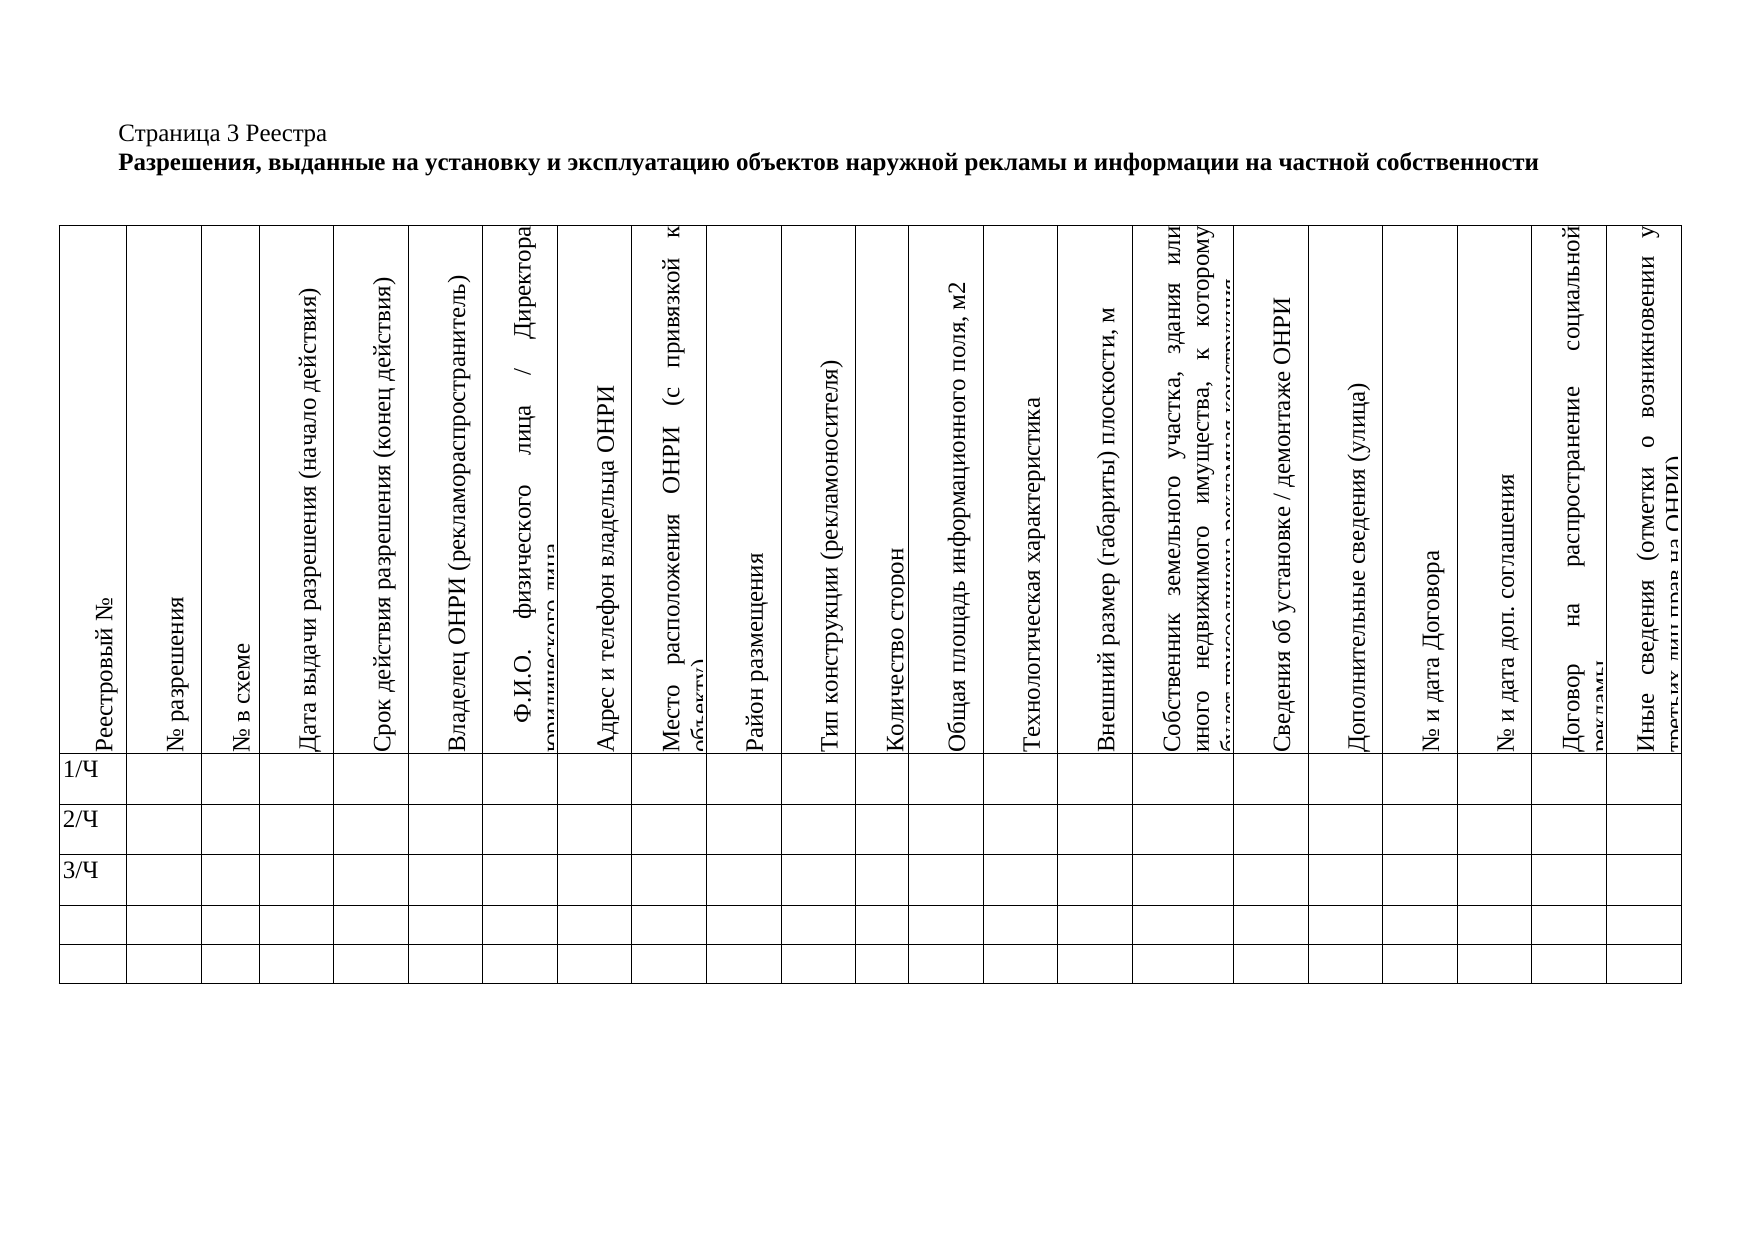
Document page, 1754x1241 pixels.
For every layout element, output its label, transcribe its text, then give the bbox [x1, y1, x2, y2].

table_cell [202, 855, 259, 905]
table_header Внешний размер (габариты) плоскости, м [1058, 226, 1132, 753]
table_cell [60, 906, 126, 944]
table_cell [334, 855, 408, 905]
table_cell [1058, 805, 1132, 854]
table_cell [1458, 906, 1531, 944]
table_cell [632, 754, 706, 803]
table_cell [1234, 906, 1308, 944]
table_header Иные сведения (отметки о возникновении у третьих лиц прав на ОНРИ) [1607, 226, 1681, 753]
table_header Дополнительные сведения (улица) [1309, 226, 1382, 753]
table_header № и дата Договора [1383, 226, 1457, 753]
table_cell [707, 805, 781, 854]
table_cell [1458, 855, 1531, 905]
table_cell [909, 855, 983, 905]
table_cell [1309, 754, 1382, 803]
table_cell [409, 754, 482, 803]
table_cell [558, 855, 631, 905]
table_cell [1532, 906, 1606, 944]
table_cell [707, 906, 781, 944]
table_header Общая площадь информационного поля, м2 [909, 226, 983, 753]
table_cell [483, 945, 557, 983]
table_cell [632, 906, 706, 944]
table_cell [707, 754, 781, 803]
table_cell [127, 945, 201, 983]
table_cell [782, 805, 855, 854]
table_cell [632, 945, 706, 983]
table_cell [409, 945, 482, 983]
table_cell [1309, 805, 1382, 854]
table_cell [1607, 754, 1681, 803]
table_cell [909, 906, 983, 944]
table_cell [632, 805, 706, 854]
table_cell [558, 945, 631, 983]
table_cell [483, 855, 557, 905]
table_cell [260, 754, 333, 803]
table_cell [1607, 855, 1681, 905]
table_cell [1309, 945, 1382, 983]
table_cell [984, 855, 1057, 905]
table_cell [909, 945, 983, 983]
table_header Район размещения [707, 226, 781, 753]
table_cell [1458, 945, 1531, 983]
table_cell 2/Ч [60, 805, 126, 854]
table_cell [984, 945, 1057, 983]
table_cell [984, 754, 1057, 803]
table_header Собственник земельного участка, здания или иного недвижимого имущества, к которому будет присоединена рекламная конструкция [1133, 226, 1233, 753]
table_cell [856, 754, 908, 803]
table_cell [1058, 945, 1132, 983]
table_cell [558, 906, 631, 944]
table_cell [1058, 754, 1132, 803]
table_cell [856, 945, 908, 983]
table_cell [1532, 945, 1606, 983]
table_cell [409, 906, 482, 944]
table_cell [1234, 805, 1308, 854]
table_cell [1383, 906, 1457, 944]
table_cell 3/Ч [60, 855, 126, 905]
table_header Количество сторон [856, 226, 908, 753]
table_cell [334, 906, 408, 944]
table_cell [202, 945, 259, 983]
text Разрешения, выданные на установку и эксплуатацию объектов наружной рекламы и информации на частной собственности [118, 147, 1636, 176]
table_header № в схеме [202, 226, 259, 753]
table_cell [483, 754, 557, 803]
table_cell [127, 906, 201, 944]
table_cell [707, 945, 781, 983]
table_cell [1383, 945, 1457, 983]
table_cell [260, 805, 333, 854]
table_cell [1532, 754, 1606, 803]
table_cell [1133, 906, 1233, 944]
table_cell [260, 906, 333, 944]
table_header Срок действия разрешения (конец действия) [334, 226, 408, 753]
table_cell [260, 945, 333, 983]
table_cell [856, 855, 908, 905]
table_cell [127, 805, 201, 854]
table_header Адрес и телефон владельца ОНРИ [558, 226, 631, 753]
table_cell [1458, 805, 1531, 854]
table_cell [334, 945, 408, 983]
table_cell [1234, 754, 1308, 803]
table_cell [1383, 855, 1457, 905]
table_cell [127, 855, 201, 905]
table_cell [1309, 906, 1382, 944]
table_header Место расположения ОНРИ (с привязкой к объекту) [632, 226, 706, 753]
table_cell [1133, 805, 1233, 854]
table_cell [782, 754, 855, 803]
table_cell [1383, 754, 1457, 803]
table_header Владелец ОНРИ (рекламораспространитель) [409, 226, 482, 753]
table_cell [856, 805, 908, 854]
table_cell [1458, 754, 1531, 803]
table_header Ф.И.О. физического лица / Директора юридического лица [483, 226, 557, 753]
table_cell [1133, 855, 1233, 905]
table_cell [1383, 805, 1457, 854]
table_cell [260, 855, 333, 905]
table_cell [1058, 855, 1132, 905]
table_header Реестровый № [60, 226, 126, 753]
table_cell [558, 805, 631, 854]
table_cell [1058, 906, 1132, 944]
table_cell [984, 805, 1057, 854]
table_cell [60, 945, 126, 983]
table_cell [856, 906, 908, 944]
table_header № разрешения [127, 226, 201, 753]
table_cell [1133, 754, 1233, 803]
table_cell [1309, 855, 1382, 905]
table_cell [483, 805, 557, 854]
table_cell [782, 855, 855, 905]
table_cell [1532, 805, 1606, 854]
table_cell [334, 754, 408, 803]
table_cell [202, 906, 259, 944]
table_cell [1234, 945, 1308, 983]
table_cell [782, 945, 855, 983]
table_header № и дата доп. соглашения [1458, 226, 1531, 753]
table_cell [409, 805, 482, 854]
table_cell [1234, 855, 1308, 905]
table_cell [1607, 805, 1681, 854]
table_cell [707, 855, 781, 905]
table_cell [202, 754, 259, 803]
table_cell [909, 754, 983, 803]
text Страница 3 Реестра [118, 118, 1636, 147]
table_cell [1607, 906, 1681, 944]
table_cell [1607, 945, 1681, 983]
table_cell [1532, 855, 1606, 905]
table_cell [632, 855, 706, 905]
table_cell [409, 855, 482, 905]
table_cell 1/Ч [60, 754, 126, 803]
table_cell [984, 906, 1057, 944]
table_cell [127, 754, 201, 803]
table_header Технологическая характеристика [984, 226, 1057, 753]
table_cell [202, 805, 259, 854]
table_cell [334, 805, 408, 854]
table_cell [483, 906, 557, 944]
table_header Дата выдачи разрешения (начало действия) [260, 226, 333, 753]
table_cell [909, 805, 983, 854]
table_cell [782, 906, 855, 944]
table_header Договор на распространение социальной рекламы [1532, 226, 1606, 753]
table_cell [558, 754, 631, 803]
table_header Тип конструкции (рекламоносителя) [782, 226, 855, 753]
table_header Сведения об установке / демонтаже ОНРИ [1234, 226, 1308, 753]
table_cell [1133, 945, 1233, 983]
